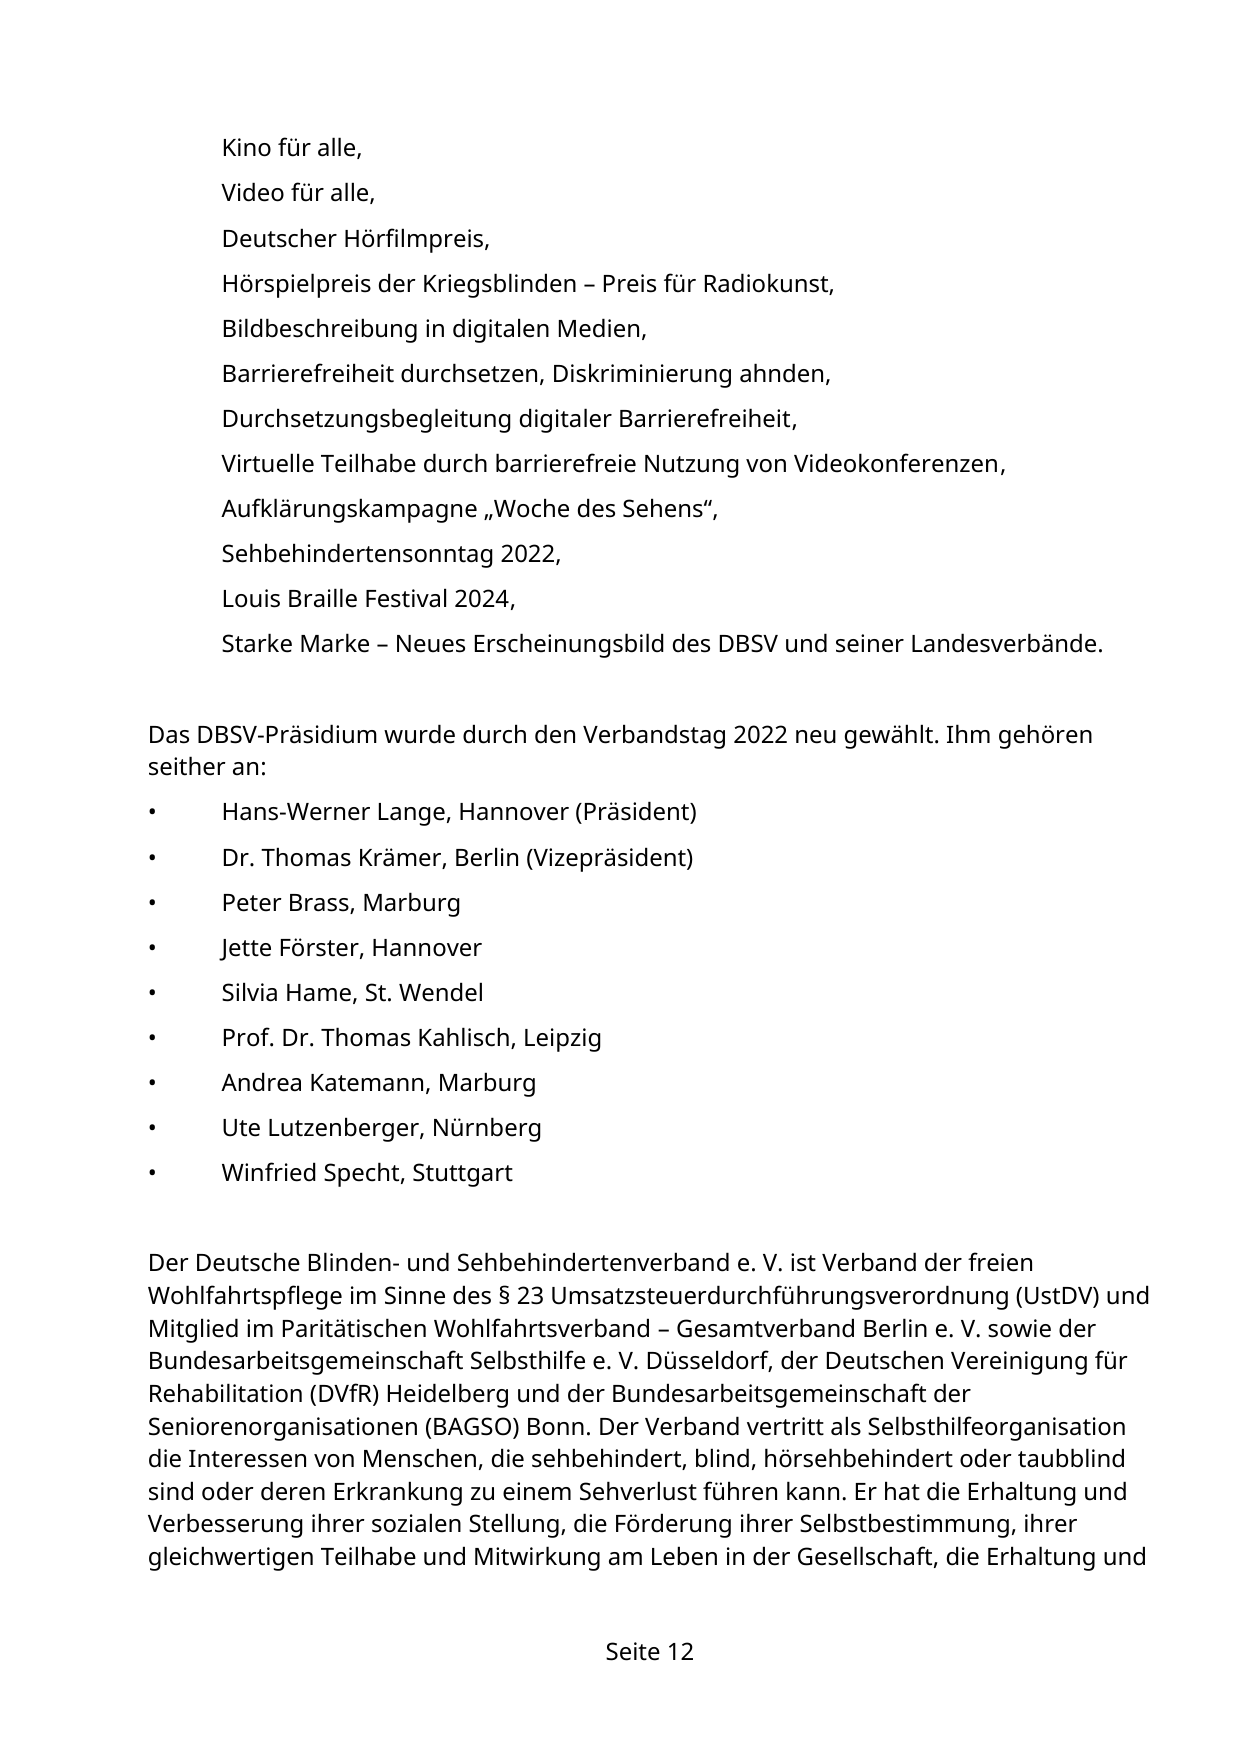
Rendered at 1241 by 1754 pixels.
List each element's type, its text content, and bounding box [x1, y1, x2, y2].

text Virtuelle Teilhabe durch barrierefreie Nutzung von Videokonferenzen, [221, 447, 1152, 479]
text Kino für alle, [221, 131, 1152, 164]
text • Andrea Katemann, Marburg [148, 1066, 1152, 1098]
text • Peter Brass, Marburg [148, 885, 1152, 918]
text • Ute Lutzenberger, Nürnberg [148, 1111, 1152, 1143]
text Bildbeschreibung in digitalen Medien, [221, 312, 1152, 344]
text • Dr. Thomas Krämer, Berlin (Vizepräsident) [148, 840, 1152, 873]
text Sehbehindertensonntag 2022, [221, 537, 1152, 570]
text • Silvia Hame, St. Wendel [148, 976, 1152, 1008]
text Video für alle, [221, 176, 1152, 209]
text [148, 1246, 1152, 1572]
text • Hans-Werner Lange, Hannover (Präsident) [148, 795, 1152, 828]
text Starke Marke – Neues Erscheinungsbild des DBSV und seiner Landesverbände. [221, 627, 1152, 660]
text • Winfried Specht, Stuttgart [148, 1156, 1152, 1189]
text • Prof. Dr. Thomas Kahlisch, Leipzig [148, 1021, 1152, 1053]
text Durchsetzungsbegleitung digitaler Barrierefreiheit, [221, 402, 1152, 434]
text Louis Braille Festival 2024, [221, 582, 1152, 615]
text • Jette Förster, Hannover [148, 931, 1152, 963]
text Das DBSV-Präsidium wurde durch den Verbandstag 2022 neu gewählt. Ihm gehören seither an: [148, 717, 1152, 783]
text Deutscher Hörfilmpreis, [221, 221, 1152, 254]
text Aufklärungskampagne „Woche des Sehens“, [221, 492, 1152, 524]
text Hörspielpreis der Kriegsblinden – Preis für Radiokunst, [221, 266, 1152, 299]
text Barrierefreiheit durchsetzen, Diskriminierung ahnden, [221, 357, 1152, 389]
